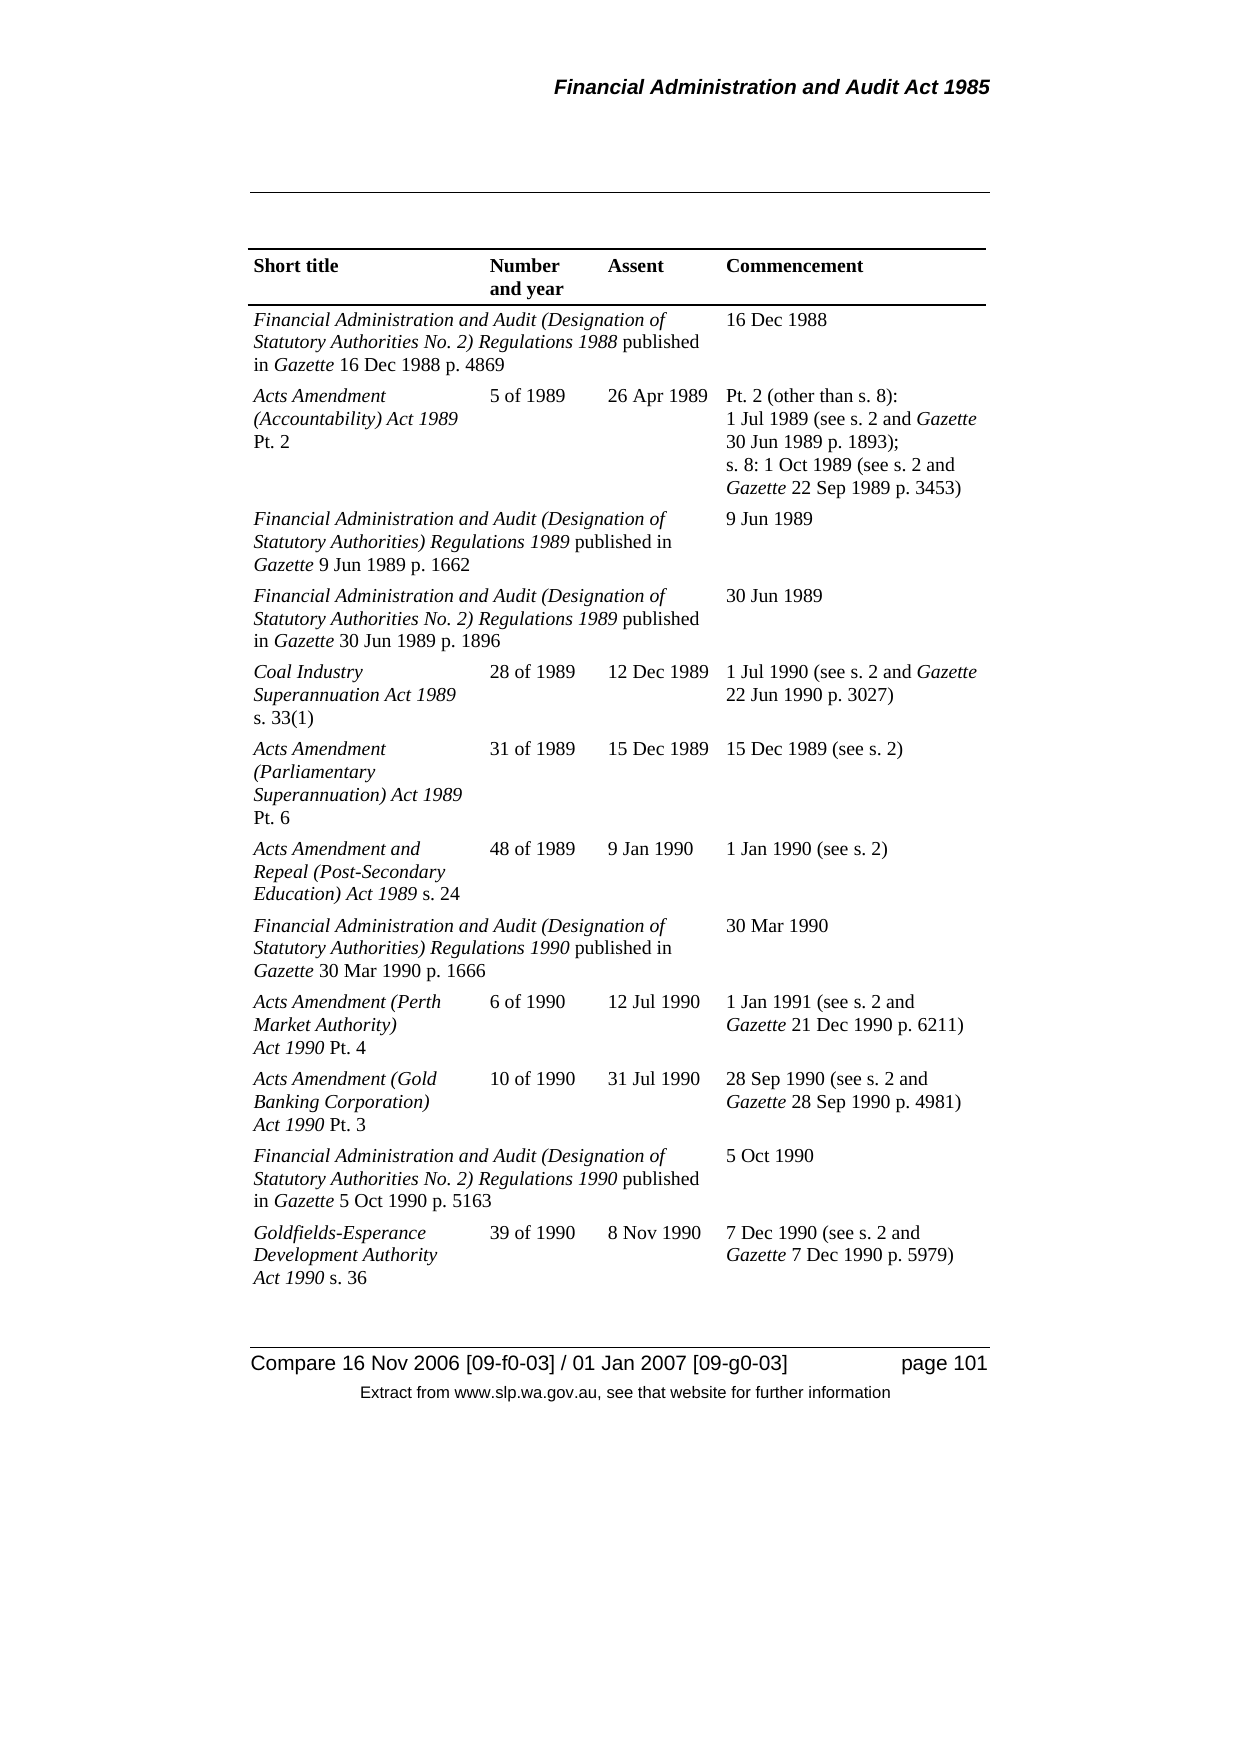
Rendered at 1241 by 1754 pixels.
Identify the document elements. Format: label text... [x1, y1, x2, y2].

table_cell 28 of 1989 [484, 656, 602, 733]
table_cell Acts Amendment (Gold Banking Corporation) Act 1990 Pt. 3 [248, 1063, 484, 1140]
table_cell Goldfields-Esperance Development Authority Act 1990 s. 36 [248, 1216, 484, 1293]
table_header Commencement [720, 250, 986, 303]
table_cell Acts Amendment and Repeal (Post-Secondary Education) Act 1989 s. 24 [248, 833, 484, 909]
table_cell 31 Jul 1990 [602, 1063, 720, 1140]
table_cell 5 Oct 1990 [720, 1140, 986, 1216]
table_cell 12 Dec 1989 [602, 656, 720, 733]
table_header Short title [248, 250, 484, 303]
table_cell 5 of 1989 [484, 380, 602, 503]
table_cell Acts Amendment (Parliamentary Superannuation) Act 1989 Pt. 6 [248, 733, 484, 833]
table_cell 31 of 1989 [484, 733, 602, 833]
table_cell 12 Jul 1990 [602, 986, 720, 1063]
table_cell 1 Jul 1990 (see s. 2 and Gazette 22 Jun 1990 p. 3027) [720, 656, 986, 733]
table_cell 26 Apr 1989 [602, 380, 720, 503]
table_cell Financial Administration and Audit (Designation of Statutory Authorities) Regulations 1989 published in Gazette 9 Jun 1989 p. 1662 [248, 503, 720, 579]
table_header Number and year [484, 250, 602, 303]
table_cell Financial Administration and Audit (Designation of Statutory Authorities) Regulations 1990 published in Gazette 30 Mar 1990 p. 1666 [248, 909, 720, 986]
table_cell 8 Nov 1990 [602, 1216, 720, 1293]
table_cell Acts Amendment (Accountability) Act 1989 Pt. 2 [248, 380, 484, 503]
table_cell 1 Jan 1991 (see s. 2 and Gazette 21 Dec 1990 p. 6211) [720, 986, 986, 1063]
table_cell 28 Sep 1990 (see s. 2 and Gazette 28 Sep 1990 p. 4981) [720, 1063, 986, 1140]
table_cell 16 Dec 1988 [720, 306, 986, 380]
table_header Assent [602, 250, 720, 303]
table_cell 15 Dec 1989 [602, 733, 720, 833]
table_cell Pt. 2 (other than s. 8): 1 Jul 1989 (see s. 2 and Gazette 30 Jun 1989 p. 1893); s. 8: 1 Oct 1989 (see s. 2 and Gazette 22 Sep 1989 p. 3453) [720, 380, 986, 503]
table_cell 15 Dec 1989 (see s. 2) [720, 733, 986, 833]
table_cell 10 of 1990 [484, 1063, 602, 1140]
table_cell 39 of 1990 [484, 1216, 602, 1293]
table_cell 1 Jan 1990 (see s. 2) [720, 833, 986, 909]
table_cell 9 Jun 1989 [720, 503, 986, 579]
table_cell Coal Industry Superannuation Act 1989 s. 33(1) [248, 656, 484, 733]
table_cell Financial Administration and Audit (Designation of Statutory Authorities No. 2) Regulations 1989 published in Gazette 30 Jun 1989 p. 1896 [248, 580, 720, 656]
table_cell 48 of 1989 [484, 833, 602, 909]
table_cell Financial Administration and Audit (Designation of Statutory Authorities No. 2) Regulations 1990 published in Gazette 5 Oct 1990 p. 5163 [248, 1140, 720, 1216]
table_cell 7 Dec 1990 (see s. 2 and Gazette 7 Dec 1990 p. 5979) [720, 1216, 986, 1293]
table_cell Financial Administration and Audit (Designation of Statutory Authorities No. 2) Regulations 1988 published in Gazette 16 Dec 1988 p. 4869 [248, 306, 720, 380]
table_cell 6 of 1990 [484, 986, 602, 1063]
table_cell 9 Jan 1990 [602, 833, 720, 909]
table_cell 30 Jun 1989 [720, 580, 986, 656]
table_cell 30 Mar 1990 [720, 909, 986, 986]
table_cell Acts Amendment (Perth Market Authority) Act 1990 Pt. 4 [248, 986, 484, 1063]
